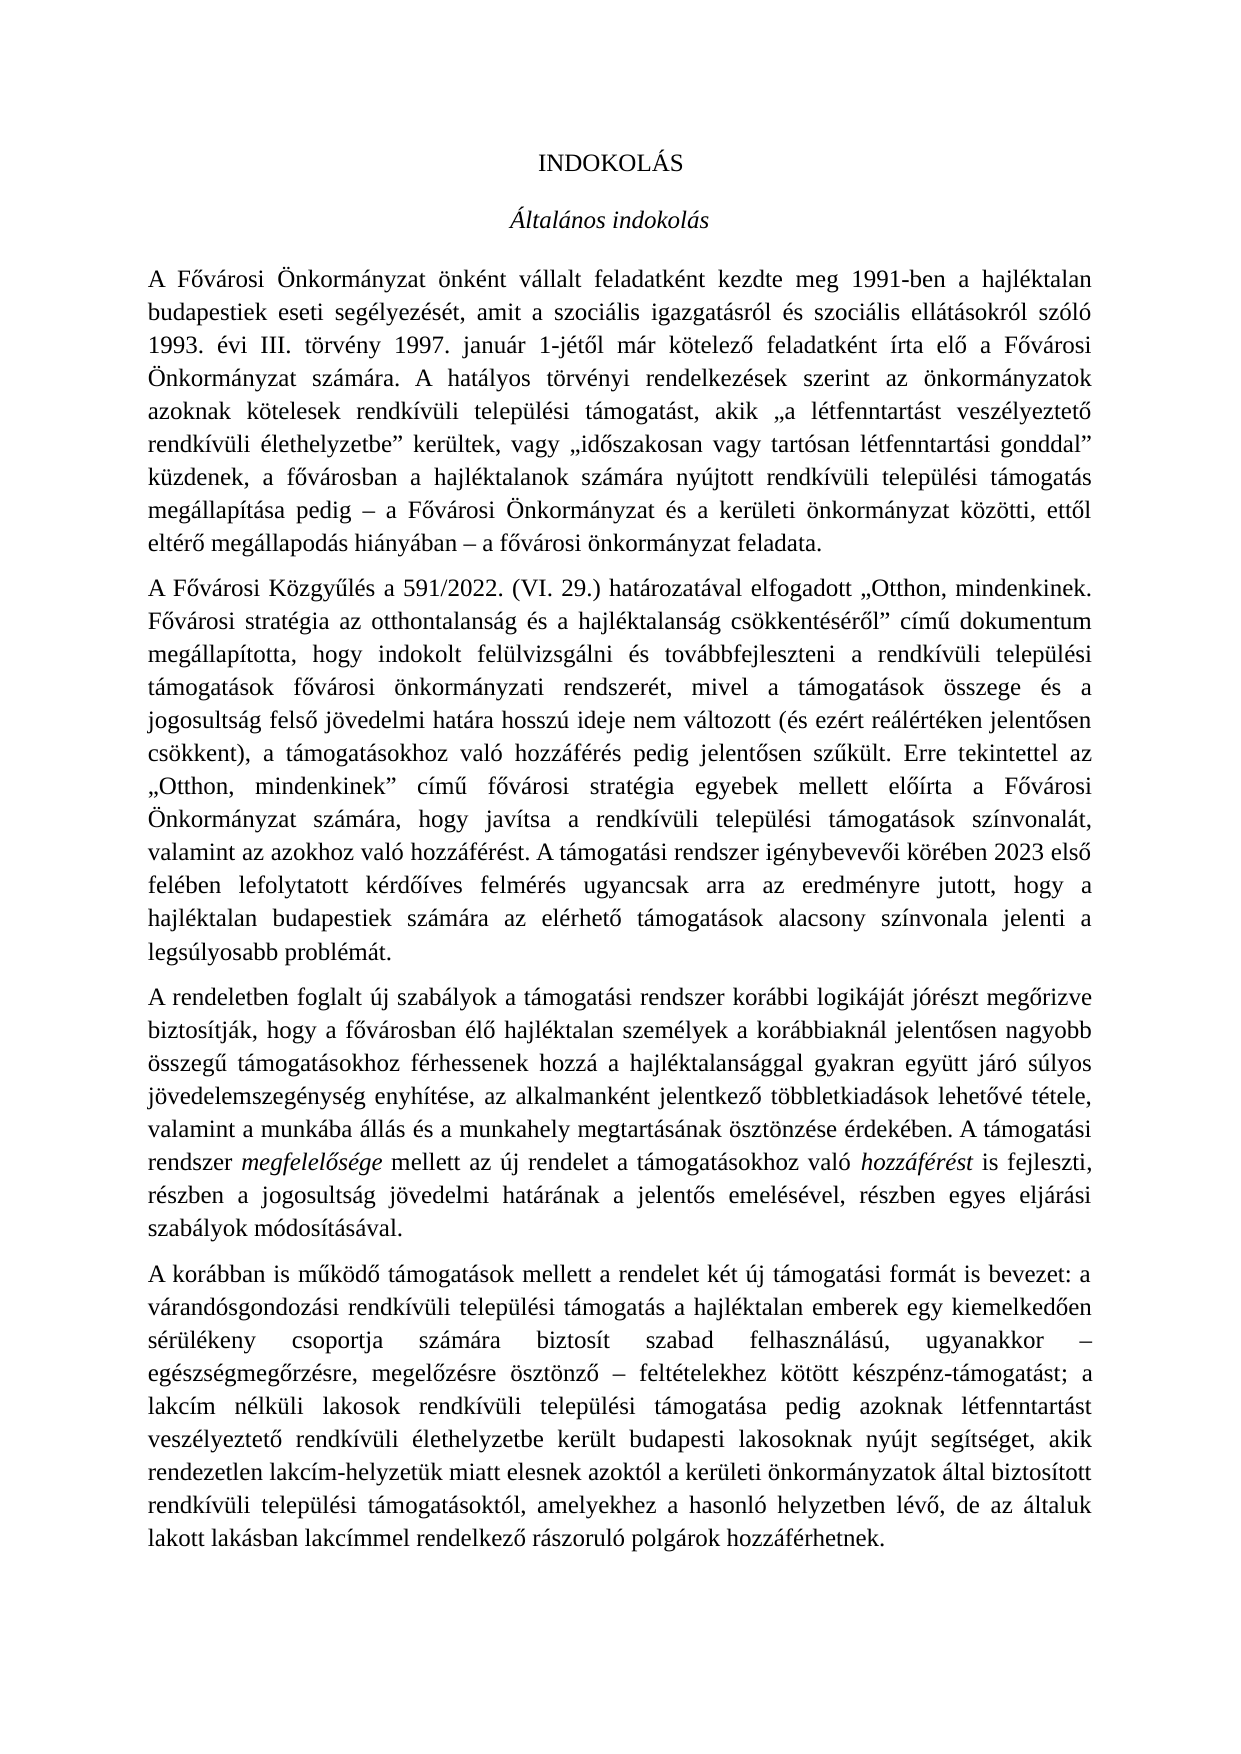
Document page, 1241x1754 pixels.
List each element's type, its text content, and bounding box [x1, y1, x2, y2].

text A Fővárosi Önkormányzat önként vállalt feladatként kezdte meg 1991-ben a hajléktalan budapestiek eseti segélyezését, amit a szociális igazgatásról és szociális ellátásokról szóló 1993. évi III. törvény 1997. január 1-jétől már kötelező feladatként írta elő a Fővárosi Önkormányzat számára. A hatályos törvényi rendelkezések szerint az önkormányzatok azoknak kötelesek rendkívüli települési támogatást, akik „a létfenntartást veszélyeztető rendkívüli élethelyzetbe” kerültek, vagy „időszakosan vagy tartósan létfenntartási gonddal” küzdenek, a fővárosban a hajléktalanok számára nyújtott rendkívüli települési támogatás megállapítása pedig – a Fővárosi Önkormányzat és a kerületi önkormányzat közötti, ettől eltérő megállapodás hiányában – a fővárosi önkormányzat feladata. [148, 264, 1093, 557]
text INDOKOLÁS [129, 148, 1093, 176]
text Általános indokolás [129, 206, 1093, 234]
text A Fővárosi Közgyűlés a 591/2022. (VI. 29.) határozatával elfogadott „Otthon, mindenkinek. Fővárosi stratégia az otthontalanság és a hajléktalanság csökkentéséről” című dokumentum megállapította, hogy indokolt felülvizsgálni és továbbfejleszteni a rendkívüli települési támogatások fővárosi önkormányzati rendszerét, mivel a támogatások összege és a jogosultság felső jövedelmi határa hosszú ideje nem változott (és ezért reálértéken jelentősen csökkent), a támogatásokhoz való hozzáférés pedig jelentősen szűkült. Erre tekintettel az „Otthon, mindenkinek” című fővárosi stratégia egyebek mellett előírta a Fővárosi Önkormányzat számára, hogy javítsa a rendkívüli települési támogatások színvonalát, valamint az azokhoz való hozzáférést. A támogatási rendszer igénybevevői körében 2023 első felében lefolytatott kérdőíves felmérés ugyancsak arra az eredményre jutott, hogy a hajléktalan budapestiek számára az elérhető támogatások alacsony színvonala jelenti a legsúlyosabb problémát. [148, 573, 1093, 965]
text A rendeletben foglalt új szabályok a támogatási rendszer korábbi logikáját jórészt megőrizve biztosítják, hogy a fővárosban élő hajléktalan személyek a korábbiaknál jelentősen nagyobb összegű támogatásokhoz férhessenek hozzá a hajléktalansággal gyakran együtt járó súlyos jövedelemszegénység enyhítése, az alkalmanként jelentkező többletkiadások lehetővé tétele, valamint a munkába állás és a munkahely megtartásának ösztönzése érdekében. A támogatási rendszer megfelelősége mellett az új rendelet a támogatásokhoz való hozzáférést is fejleszti, részben a jogosultság jövedelmi határának a jelentős emelésével, részben egyes eljárási szabályok módosításával. [148, 982, 1093, 1242]
text A korábban is működő támogatások mellett a rendelet két új támogatási formát is bevezet: a várandósgondozási rendkívüli települési támogatás a hajléktalan emberek egy kiemelkedően sérülékeny csoportja számára biztosít szabad felhasználású, ugyanakkor – egészségmegőrzésre, megelőzésre ösztönző – feltételekhez kötött készpénz-támogatást; a lakcím nélküli lakosok rendkívüli települési támogatása pedig azoknak létfenntartást veszélyeztető rendkívüli élethelyzetbe került budapesti lakosoknak nyújt segítséget, akik rendezetlen lakcím-helyzetük miatt elesnek azoktól a kerületi önkormányzatok által biztosított rendkívüli települési támogatásoktól, amelyekhez a hasonló helyzetben lévő, de az általuk lakott lakásban lakcímmel rendelkező rászoruló polgárok hozzáférhetnek. [148, 1259, 1093, 1552]
